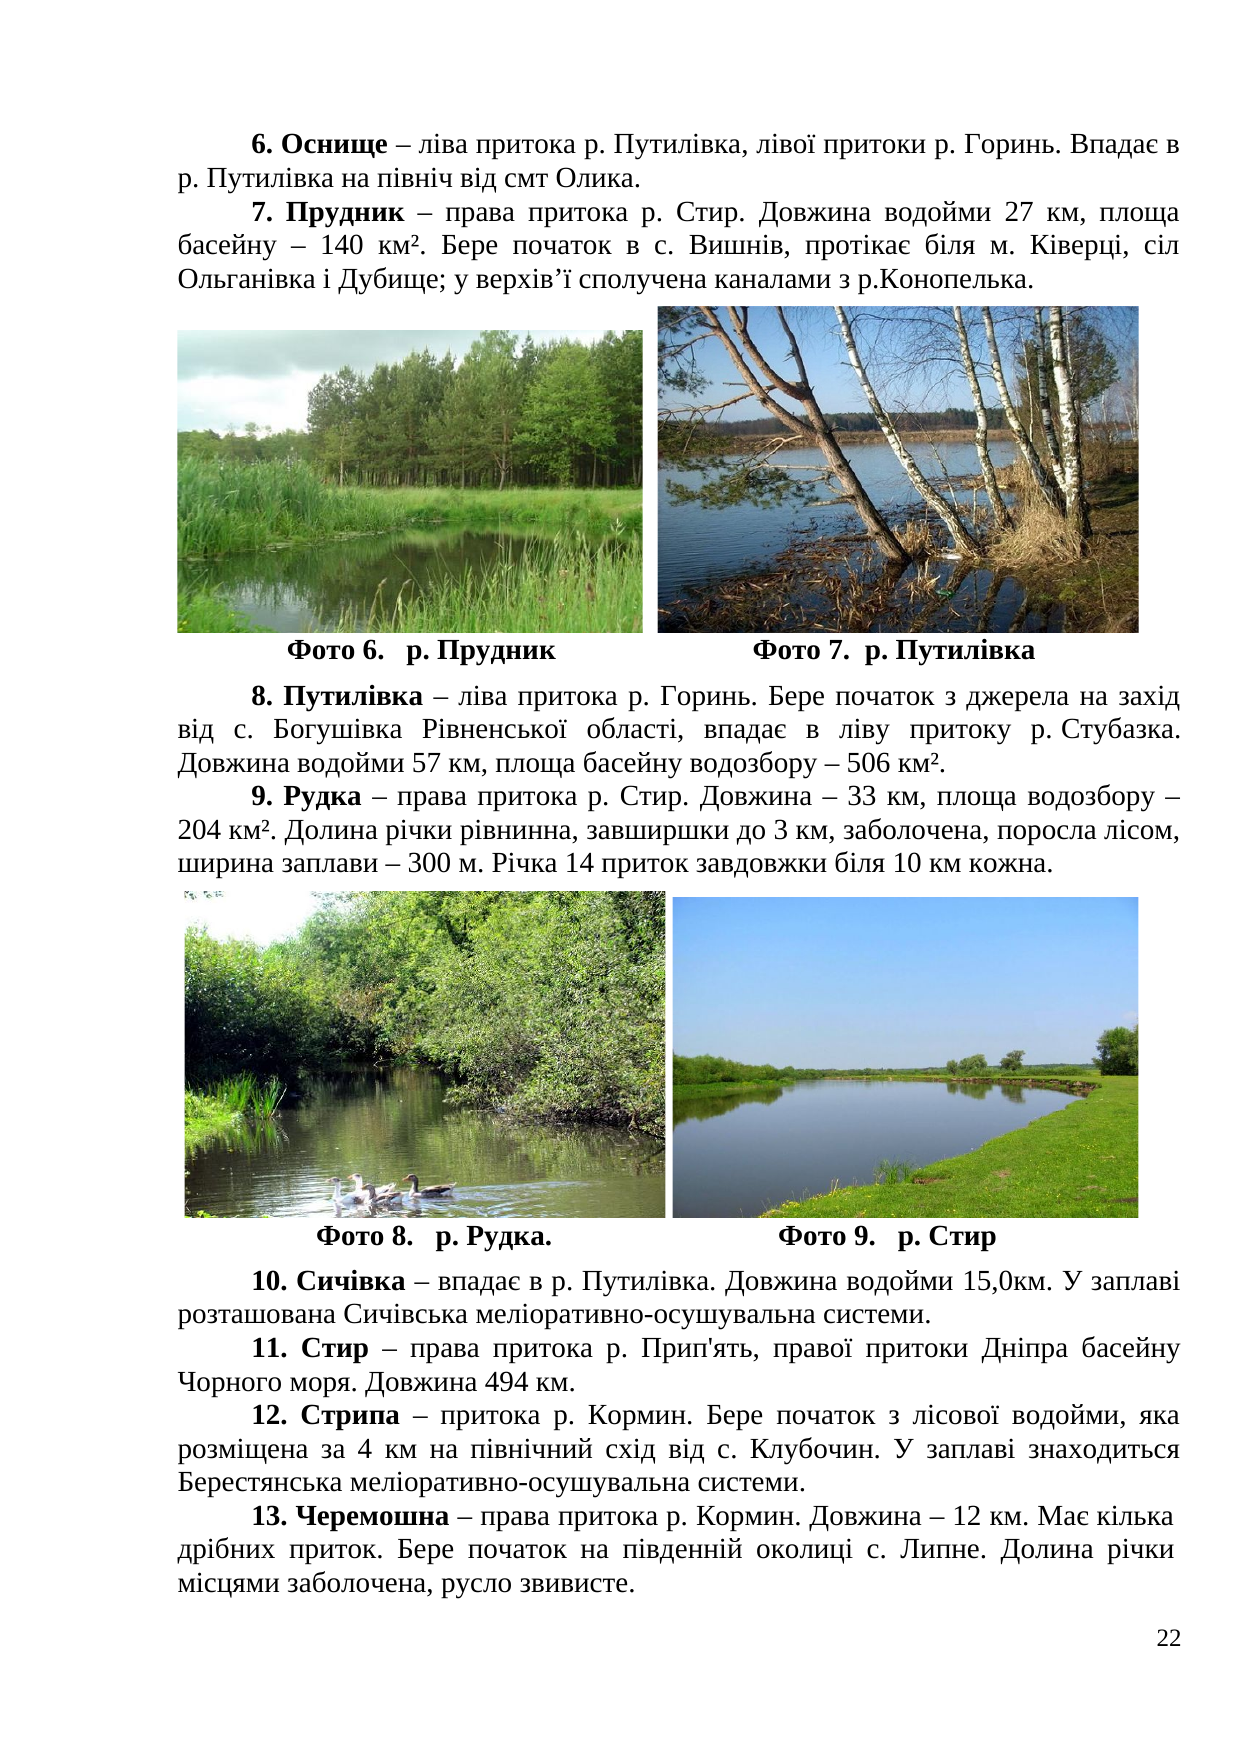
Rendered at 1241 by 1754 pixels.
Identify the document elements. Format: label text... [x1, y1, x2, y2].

picture [177, 330, 643, 633]
text 9. Рудка – права притока р. Стир. Довжина – 33 км, площа водозбору – 204 км². Долина річки рівнинна, завширшки до 3 км, заболочена, поросла лісом, ширина заплави – 300 м. Річка 14 приток завдовжки біля 10 км кожна. [177, 778, 1181, 879]
text 12. Стрипа – притока р. Кормин. Бере початок з лісової водойми, яка розміщена за 4 км на північний схід від с. Клубочин. У заплаві знаходиться Берестянська меліоративно-осушувальна системи. [177, 1397, 1181, 1498]
text 7. Прудник – права притока р. Стир. Довжина водойми 27 км, площа басейну – 140 км². Бере початок в с. Вишнів, протікає біля м. Ківерці, сіл Ольганівка і Дубище; у верхів’ї сполучена каналами з р.Конопелька. [177, 194, 1181, 294]
text Фото 8. р. Рудка. Фото 9. р. Стир [177, 1218, 1181, 1251]
picture [657, 306, 1139, 633]
text Фото 6. р. Прудник Фото 7. р. Путилівка [177, 632, 1181, 666]
text 11. Стир – права притока р. Прип'ять, правої притоки Дніпра басейну Чорного моря. Довжина 494 км. [177, 1330, 1181, 1397]
picture [672, 897, 1139, 1218]
text 13. Черемошна – права притока р. Кормин. Довжина – 12 км. Має кілька дрібних приток. Бере початок на південній околиці с. Липне. Долина річки місцями заболочена, русло звивисте. [177, 1498, 1175, 1598]
text 8. Путилівка – ліва притока р. Горинь. Бере початок з джерела на захід від с. Богушівка Рівненської області, впадає в ліву притоку р. Стубазка. Довжина водойми 57 км, площа басейну водозбору – 506 км². [177, 678, 1181, 778]
text 6. Оснище – ліва притока р. Путилівка, лівої притоки р. Горинь. Впадає в р. Путилівка на північ від смт Олика. [177, 127, 1181, 194]
text 10. Сичівка – впадає в р. Путилівка. Довжина водойми 15,0км. У заплаві розташована Сичівська меліоративно-осушувальна системи. [177, 1263, 1181, 1330]
picture [184, 891, 666, 1218]
